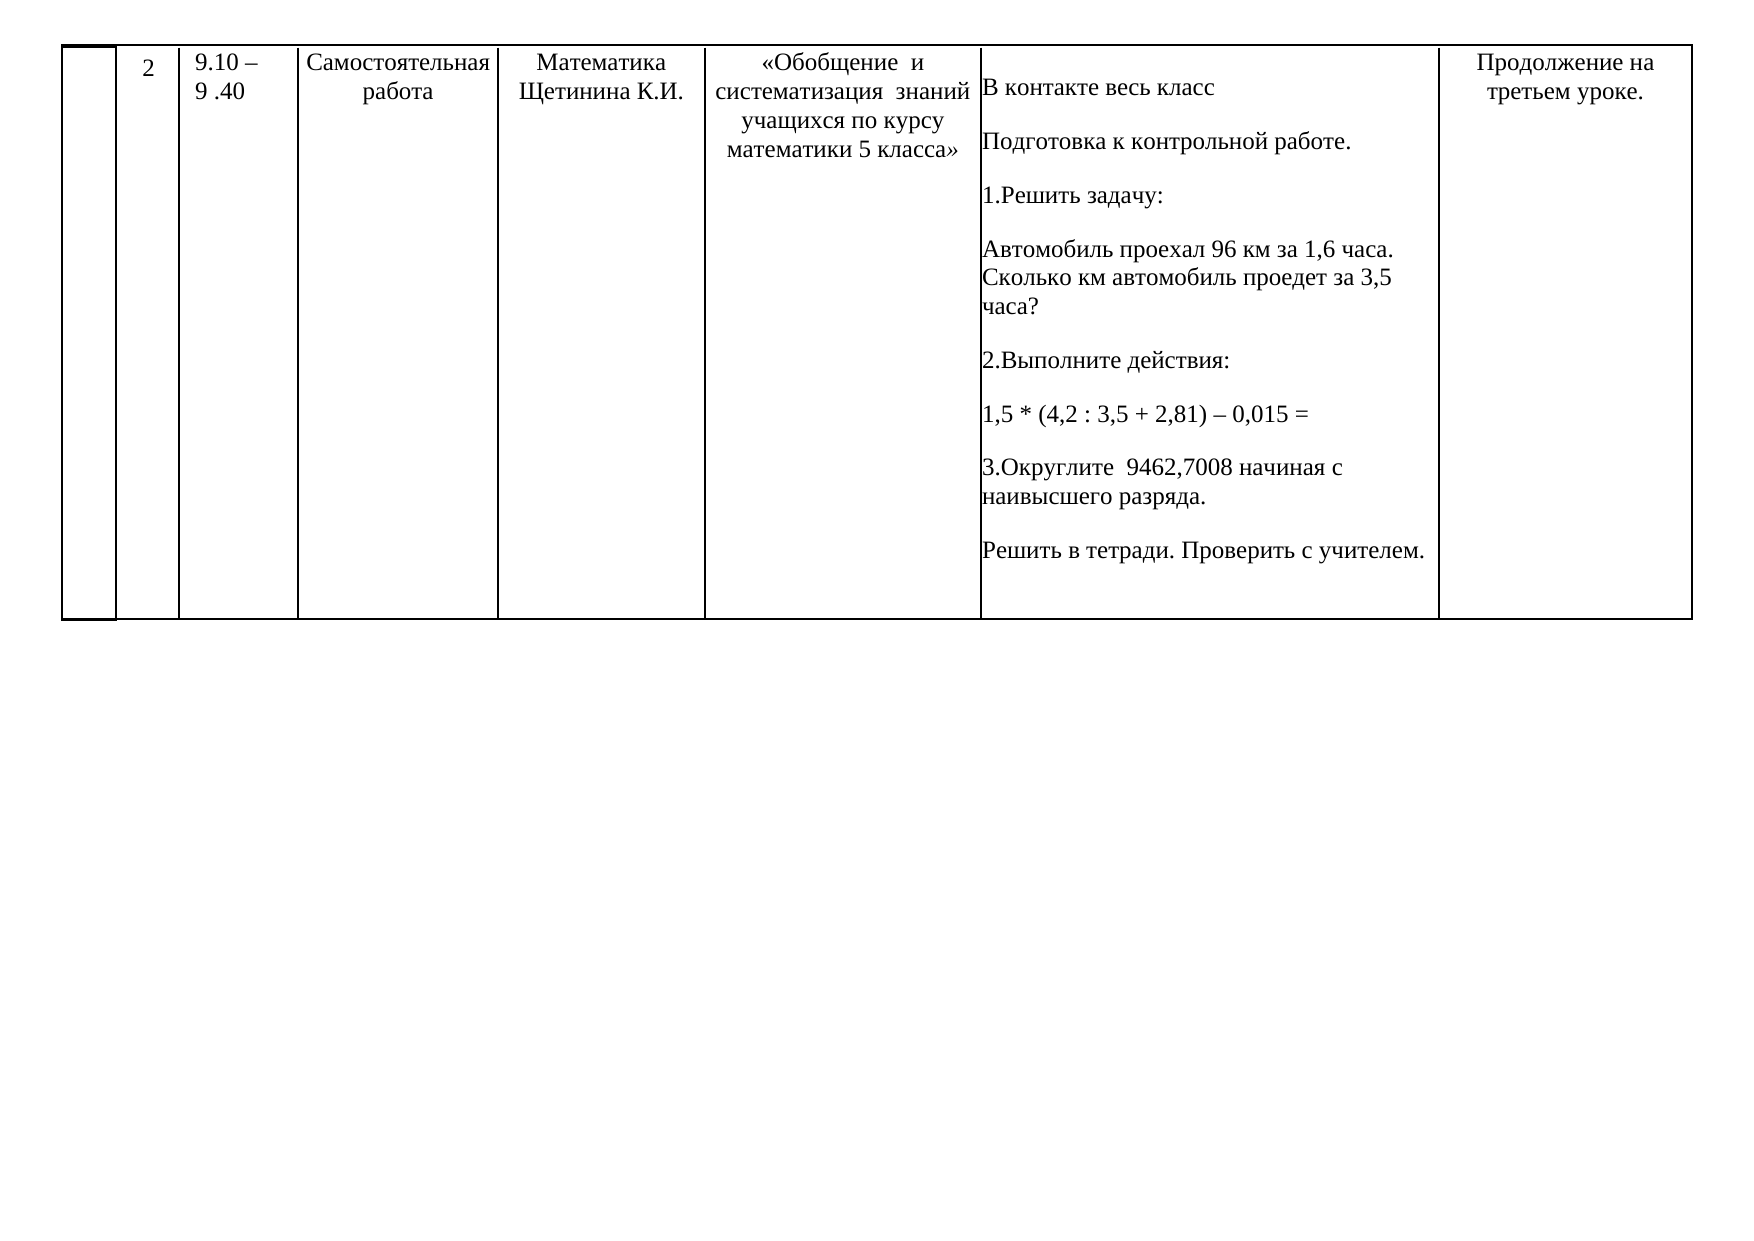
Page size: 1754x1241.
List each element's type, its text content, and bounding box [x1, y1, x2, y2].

table_cell В контакте весь класс Подготовка к контрольной работе. 1.Решить задачу: Автомобиль проехал 96 км за 1,6 часа. Сколько км автомобиль проедет за 3,5 часа? 2.Выполните действия: 1,5 * (4,2 : 3,5 + 2,81) – 0,015 = 3.Округлите 9462,7008 начиная с наивысшего разряда. Решить в тетради. Проверить с учителем. [981, 46, 1439, 617]
table_cell «Обобщение и систематизация знаний учащихся по курсу математики 5 класса» [705, 46, 981, 617]
table_cell 9.10 – 9 .40 [179, 46, 298, 617]
table_cell Продолжение на третьем уроке. [1439, 46, 1691, 617]
table_cell Математика Щетинина К.И. [498, 46, 704, 617]
table_cell 2 [117, 46, 179, 617]
table_cell Самостоятельная работа [298, 46, 498, 617]
